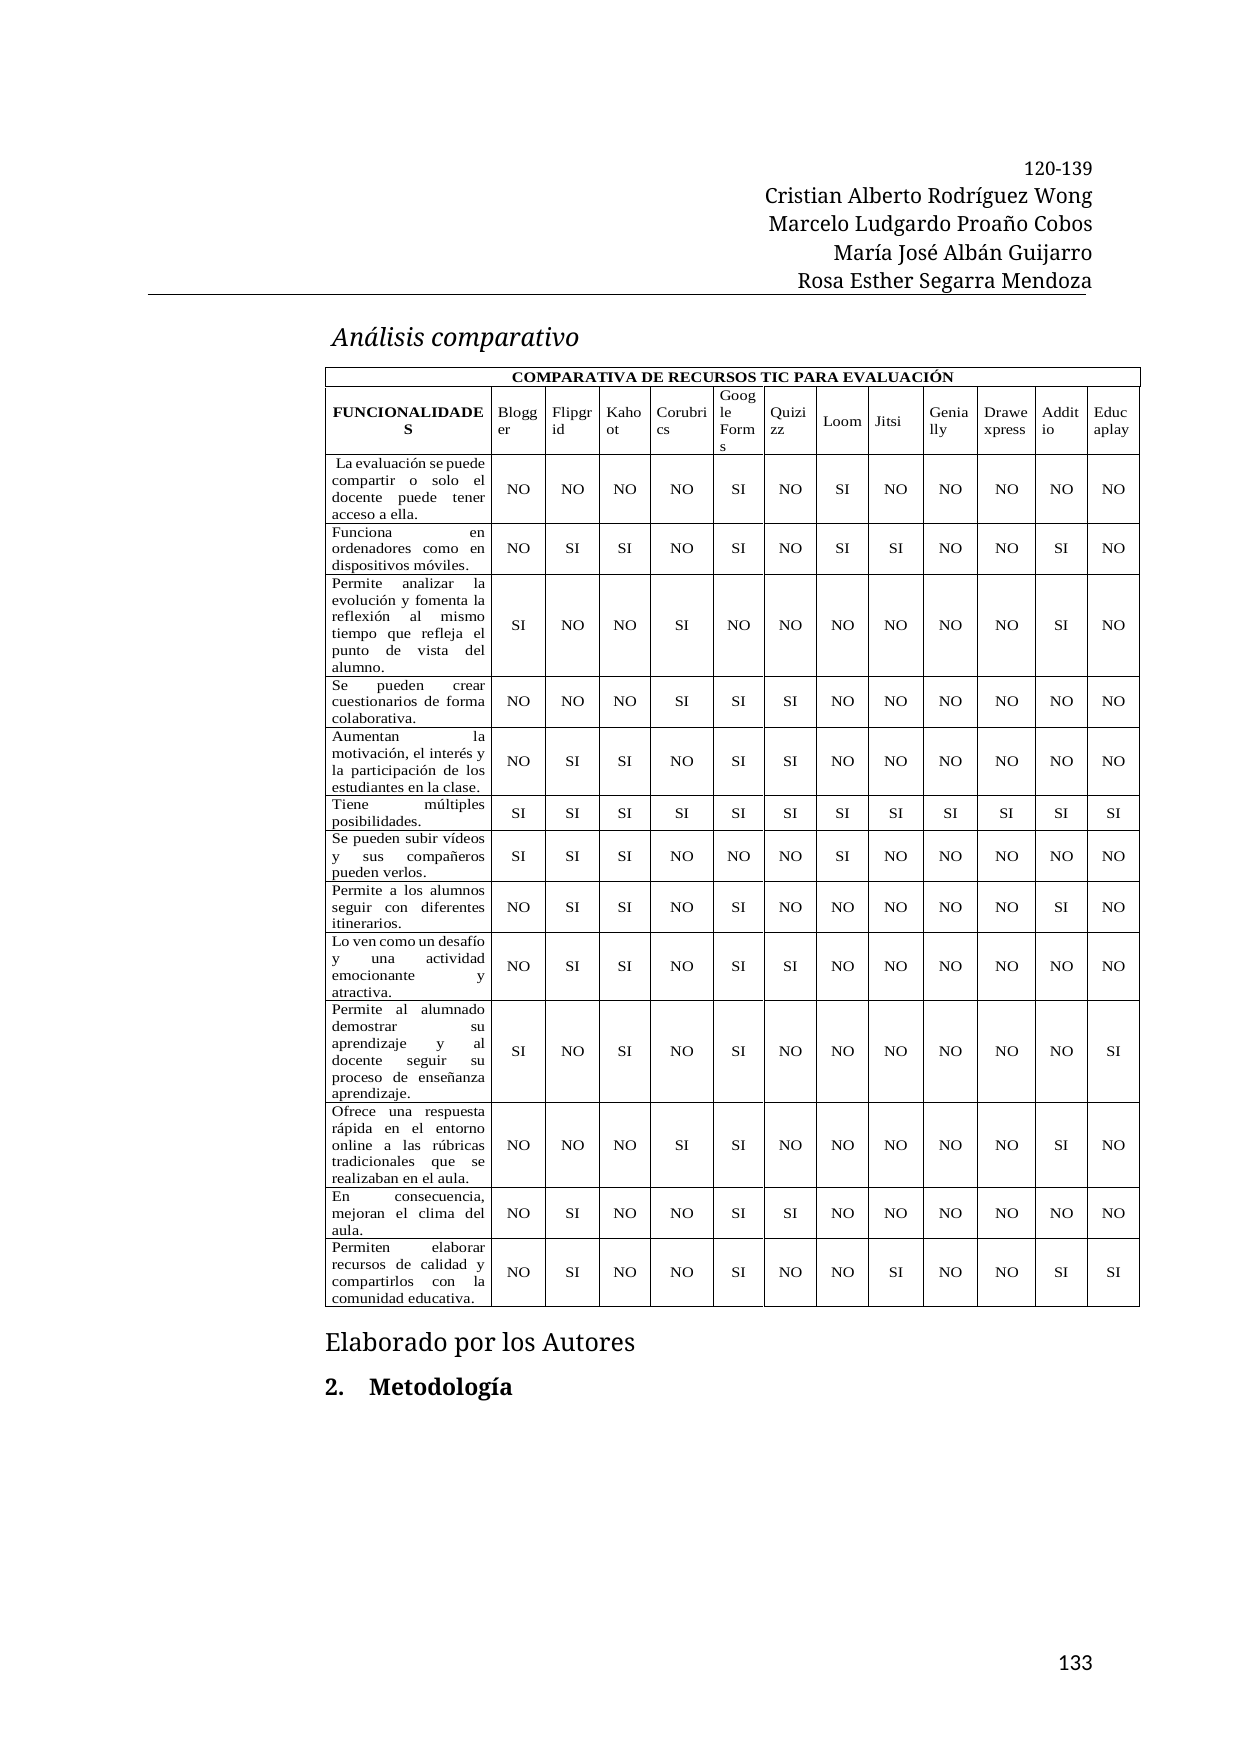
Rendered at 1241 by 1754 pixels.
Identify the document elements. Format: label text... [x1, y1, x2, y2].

text Análisis comparativo [325, 320, 1092, 354]
list Metodología [325, 1371, 1092, 1402]
text Elaborado por los Autores [325, 1324, 1092, 1358]
